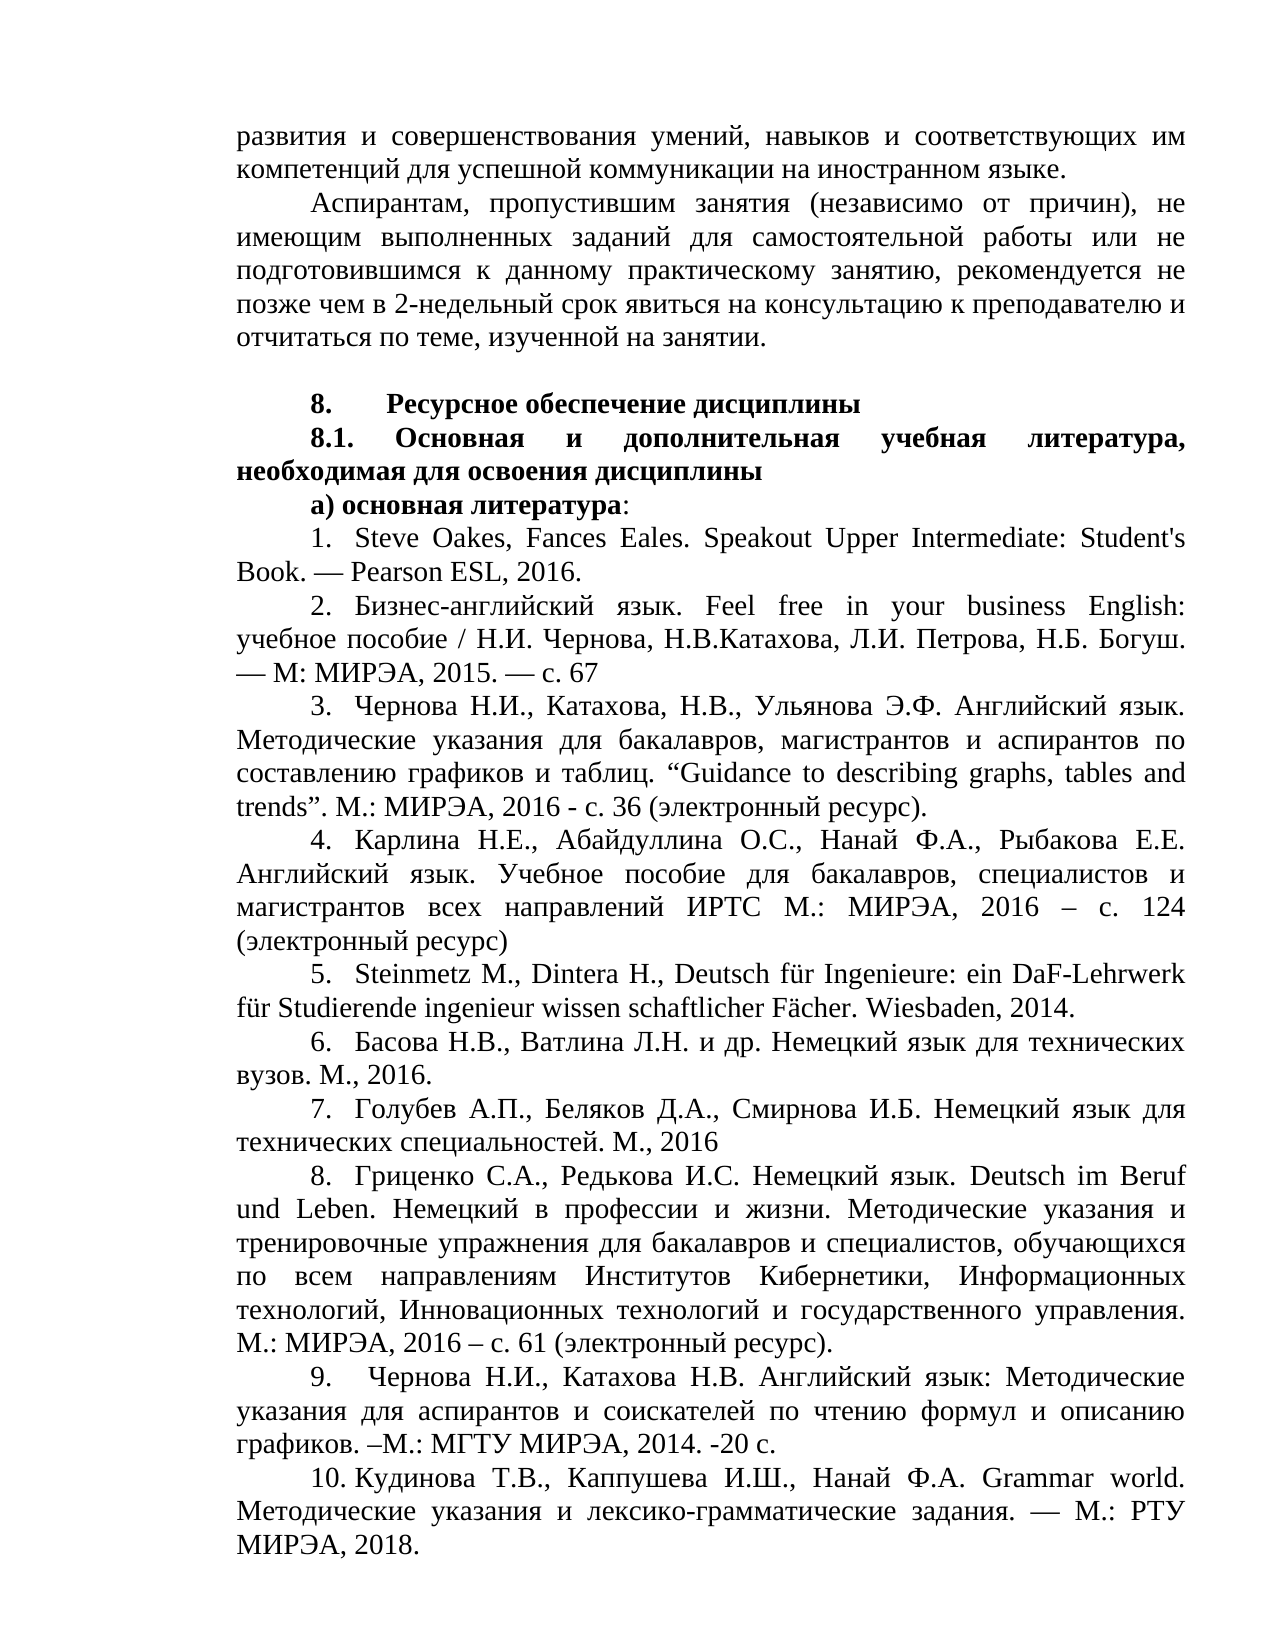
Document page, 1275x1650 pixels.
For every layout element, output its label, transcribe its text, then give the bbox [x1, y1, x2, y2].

text а) основная литература: [236, 487, 1186, 521]
text Аспирантам, пропустившим занятия (независимо от причин), не имеющим выполненных заданий для самостоятельной работы или не подготовившимся к данному практическому занятию, рекомендуется не позже чем в 2-недельный срок явиться на консультацию к преподавателю и отчитаться по теме, изученной на занятии. [236, 185, 1186, 353]
list Гриценко С.А., Редькова И.С. Немецкий язык. Deutsch im Beruf und Leben. Немецкий в профессии и жизни. Методические указания и тренировочные упражнения для бакалавров и специалистов, обучающихся по всем направлениям Институтов Кибернетики, Информационных технологий, Инновационных технологий и государственного управления. М.: МИРЭА, 2016 – с. 61 (электронный ресурс). [236, 1158, 1186, 1359]
list Бизнес-английский язык. Feel free in your business English: учебное пособие / Н.И. Чернова, Н.В.Катахова, Л.И. Петрова, Н.Б. Богуш. — М: МИРЭА, 2015. — с. 67 [236, 588, 1186, 688]
list Карлина Н.Е., Абайдуллина О.С., Нанай Ф.А., Рыбакова Е.Е. Английский язык. Учебное пособие для бакалавров, специалистов и магистрантов всех направлений ИРТС М.: МИРЭА, 2016 – с. 124 (электронный ресурс) [236, 822, 1186, 957]
list Чернова Н.И., Катахова, Н.В., Ульянова Э.Ф. Английский язык. Методические указания для бакалавров, магистрантов и аспирантов по составлению графиков и таблиц. “Guidance to describing graphs, tables and trends”. М.: МИРЭА, 2016 - с. 36 (электронный ресурс). [236, 688, 1186, 822]
list Кудинова Т.В., Каппушева И.Ш., Нанай Ф.А. Grammar world. Методические указания и лексико-грамматические задания. — М.: РТУ МИРЭА, 2018. [236, 1460, 1186, 1560]
text 8.1. Основная и дополнительная учебная литература, необходимая для освоения дисциплины [236, 420, 1186, 487]
list Басова Н.В., Ватлина Л.H. и др. Немецкий язык для технических вузов. М., 2016. [236, 1024, 1186, 1091]
list Ресурсное обеспечение дисциплины [236, 386, 1186, 420]
list Голубев А.П., Беляков Д.А., Смирнова И.Б. Немецкий язык для технических специальностей. М., 2016 [236, 1091, 1186, 1158]
list Steve Oakes, Fances Eales. Speakout Upper Intermediate: Student's Book. — Pearson ESL, 2016. [236, 521, 1186, 588]
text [236, 118, 1186, 185]
list Чернова Н.И., Катахова Н.В. Английский язык: Методические указания для аспирантов и соискателей по чтению формул и описанию графиков. –М.: МГТУ МИРЭА, 2014. -20 с. [236, 1359, 1186, 1460]
list Steinmetz M., Dintera H., Deutsch für Ingenieure: ein DaF-Lehrwerk für Studierende ingenieur wissen schaftlicher Fächer. Wiesbaden, 2014. [236, 957, 1186, 1024]
